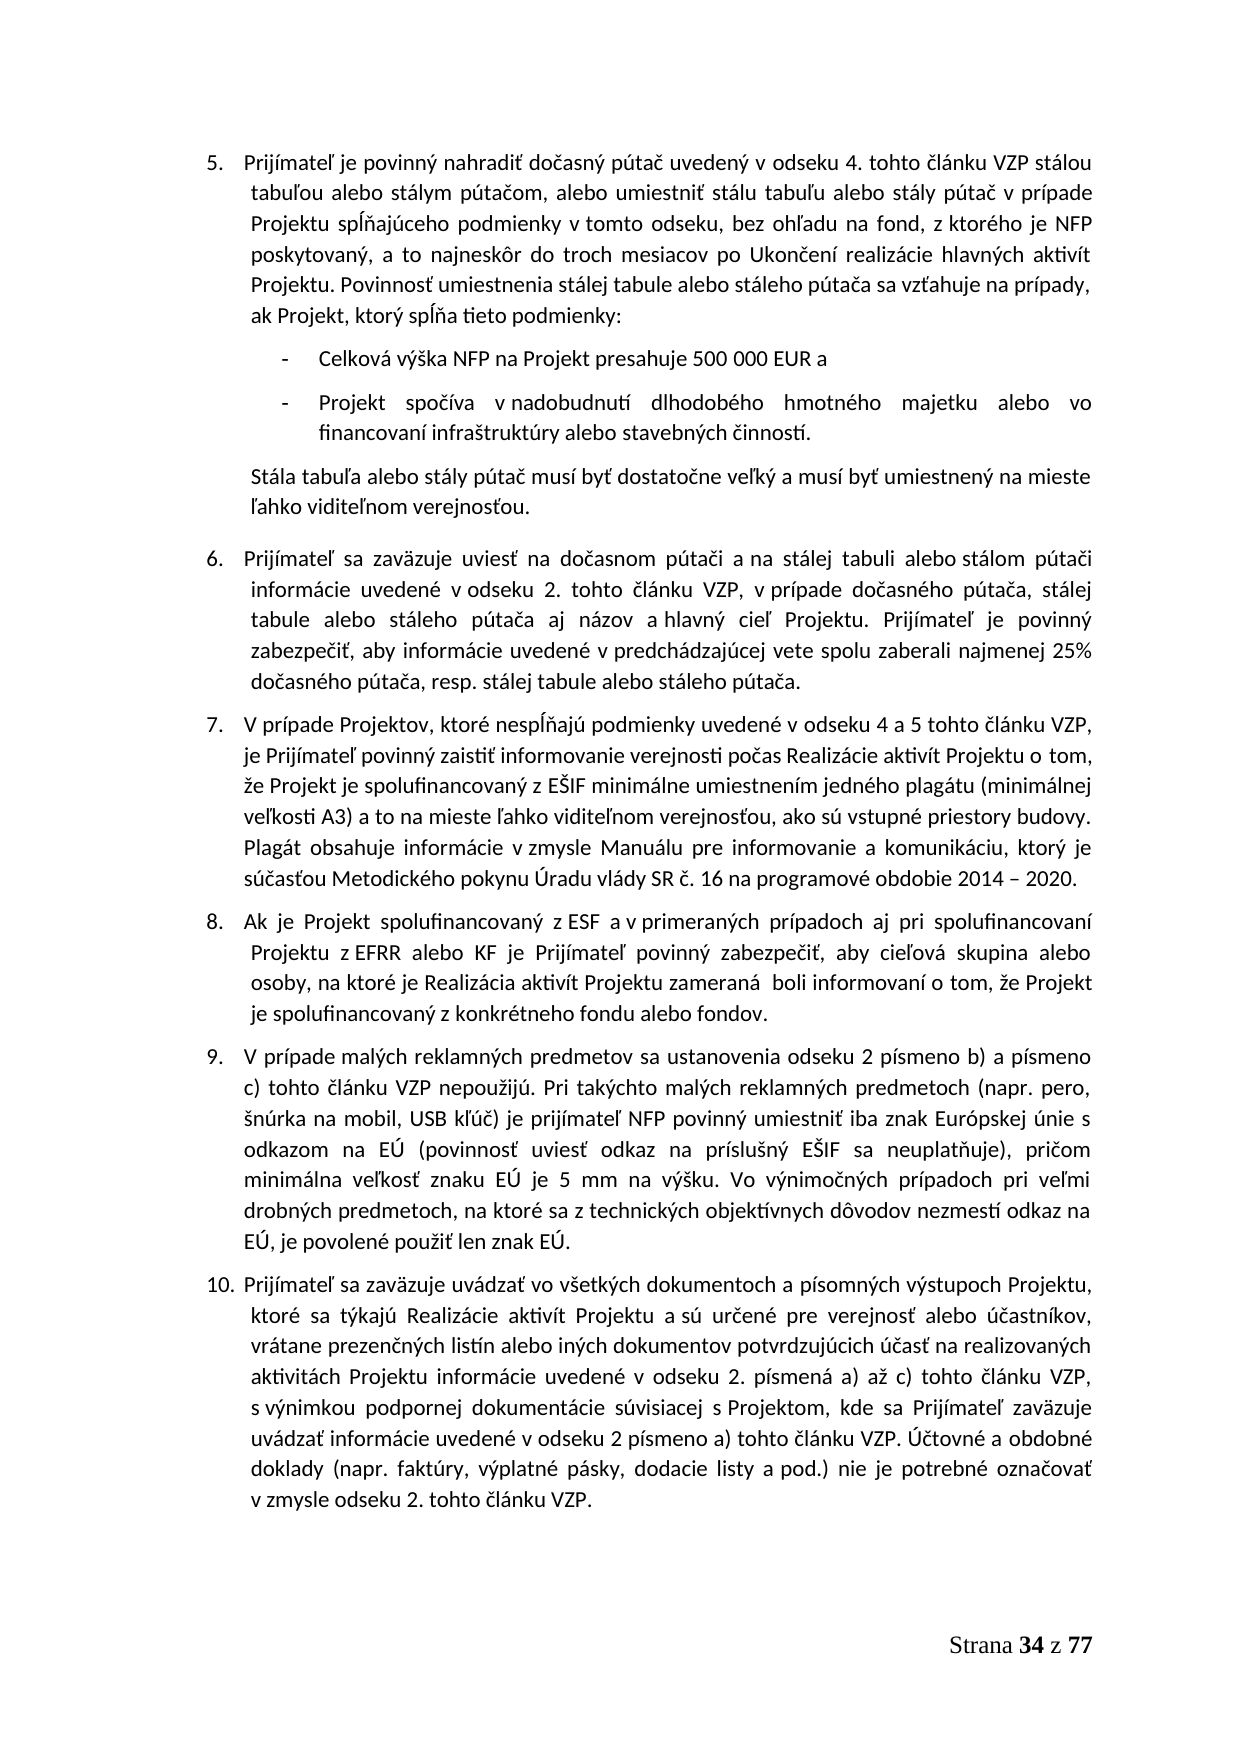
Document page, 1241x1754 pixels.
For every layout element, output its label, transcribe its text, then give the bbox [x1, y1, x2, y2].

list Projekt spočíva v nadobudnutí dlhodobého hmotného majetku alebo vo financovaní infraštruktúry alebo stavebných činností. [281, 388, 1092, 447]
list Celková výška NFP na Projekt presahuje 500 000 EUR a [281, 344, 1092, 373]
list Prijímateľ sa zaväzuje uvádzať vo všetkých dokumentoch a písomných výstupoch Projektu, ktoré sa týkajú Realizácie aktivít Projektu a sú určené pre verejnosť alebo účastníkov, vrátane prezenčných listín alebo iných dokumentov potvrdzujúcich účasť na realizovaných aktivitách Projektu informácie uvedené v odseku 2. písmená a) až c) tohto článku VZP, s výnimkou podpornej dokumentácie súvisiacej s Projektom, kde sa Prijímateľ zaväzuje uvádzať informácie uvedené v odseku 2 písmeno a) tohto článku VZP. Účtovné a obdobné doklady (napr. faktúry, výplatné pásky, dodacie listy a pod.) nie je potrebné označovať v zmysle odseku 2. tohto článku VZP. [206, 1270, 1092, 1513]
list V prípade Projektov, ktoré nespĺňajú podmienky uvedené v odseku 4 a 5 tohto článku VZP, je Prijímateľ povinný zaistiť informovanie verejnosti počas Realizácie aktivít Projektu o tom, že Projekt je spolufinancovaný z EŠIF minimálne umiestnením jedného plagátu (minimálnej veľkosti A3) a to na mieste ľahko viditeľnom verejnosťou, ako sú vstupné priestory budovy. Plagát obsahuje informácie v zmysle Manuálu pre informovanie a komunikáciu, ktorý je súčasťou Metodického pokynu Úradu vlády SR č. 16 na programové obdobie 2014 – 2020. [206, 710, 1092, 892]
list V prípade malých reklamných predmetov sa ustanovenia odseku 2 písmeno b) a písmeno c) tohto článku VZP nepoužijú. Pri takýchto malých reklamných predmetoch (napr. pero, šnúrka na mobil, USB kľúč) je prijímateľ NFP povinný umiestniť iba znak Európskej únie s odkazom na EÚ (povinnosť uviesť odkaz na príslušný EŠIF sa neuplatňuje), pričom minimálna veľkosť znaku EÚ je na výšku. Vo výnimočných prípadoch pri veľmi drobných predmetoch, na ktoré sa z technických objektívnych dôvodov nezmestí odkaz na EÚ, je povolené použiť len znak EÚ. [206, 1042, 1092, 1255]
list Prijímateľ sa zaväzuje uviesť na dočasnom pútači a na stálej tabuli alebo stálom pútači informácie uvedené v odseku 2. tohto článku VZP, v prípade dočasného pútača, stálej tabule alebo stáleho pútača aj názov a hlavný cieľ Projektu. Prijímateľ je povinný zabezpečiť, aby informácie uvedené v predchádzajúcej vete spolu zaberali najmenej 25% dočasného pútača, resp. stálej tabule alebo stáleho pútača. [206, 544, 1092, 695]
list Ak je Projekt spolufinancovaný z ESF a v primeraných prípadoch aj pri spolufinancovaní Projektu z EFRR alebo KF je Prijímateľ povinný zabezpečiť, aby cieľová skupina alebo osoby, na ktoré je Realizácia aktivít Projektu zameraná boli informovaní o tom, že Projekt je spolufinancovaný z konkrétneho fondu alebo fondov. [206, 907, 1092, 1027]
list Prijímateľ je povinný nahradiť dočasný pútač uvedený v odseku 4. tohto článku VZP stálou tabuľou alebo stálym pútačom, alebo umiestniť stálu tabuľu alebo stály pútač v prípade Projektu spĺňajúceho podmienky v tomto odseku, bez ohľadu na fond, z ktorého je NFP poskytovaný, a to najneskôr do troch mesiacov po Ukončení realizácie hlavných aktivít Projektu. Povinnosť umiestnenia stálej tabule alebo stáleho pútača sa vzťahuje na prípady, ak Projekt, ktorý spĺňa tieto podmienky: [206, 148, 1092, 329]
text Stála tabuľa alebo stály pútač musí byť dostatočne veľký a musí byť umiestnený na mieste ľahko viditeľnom verejnosťou. [251, 462, 1092, 521]
